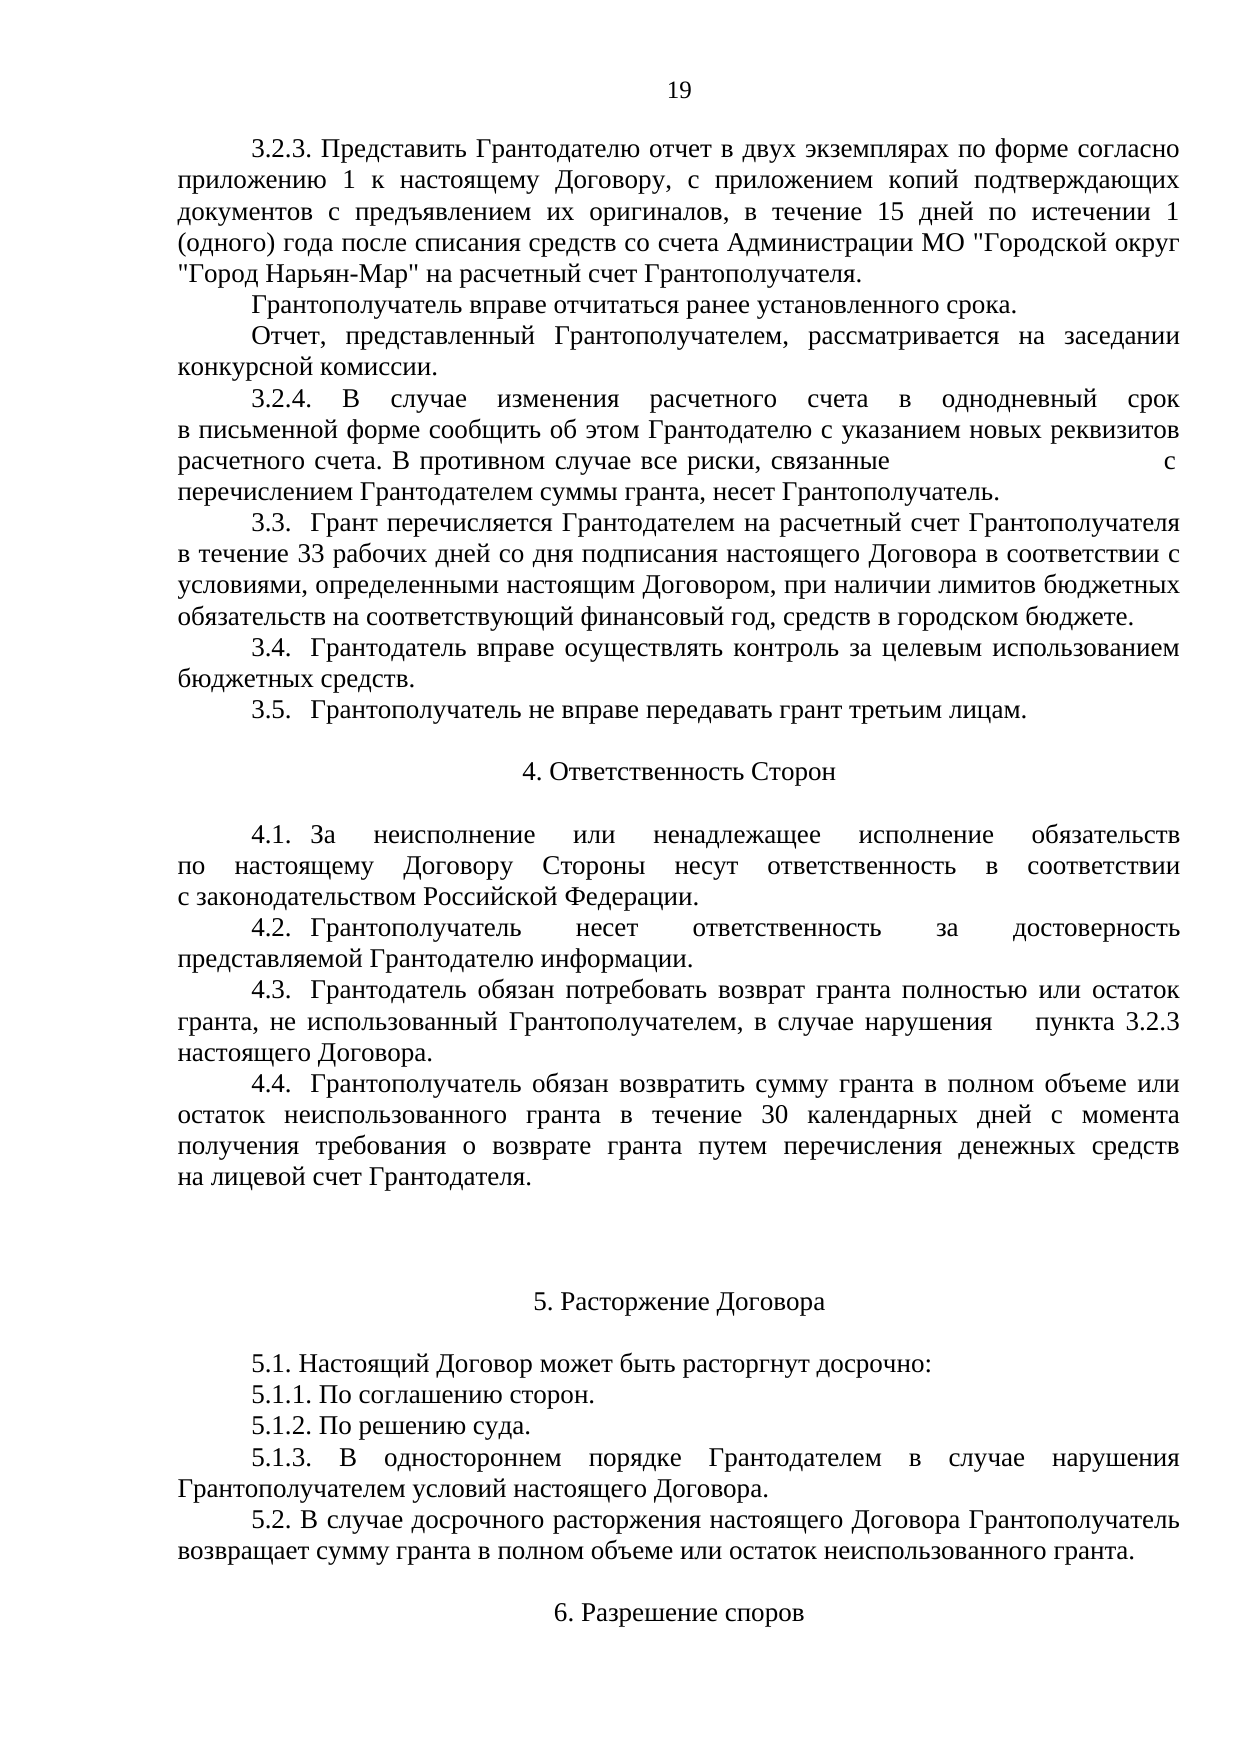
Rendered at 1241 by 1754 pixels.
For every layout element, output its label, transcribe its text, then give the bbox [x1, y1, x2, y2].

text 6. Разрешение споров [177, 1596, 1181, 1627]
text 5.1.2. По решению суда. [177, 1409, 1181, 1441]
text 3.5. Грантополучатель не вправе передавать грант третьим лицам. [177, 693, 1181, 724]
text Грантополучатель вправе отчитаться ранее установленного срока. [177, 288, 1181, 319]
text 3.2.4. В случае изменения расчетного счета в однодневный срок в письменной форме сообщить об этом Грантодателю с указанием новых реквизитов расчетного счета. В противном случае все риски, связанные с перечислением Грантодателем суммы гранта, несет Грантополучатель. [177, 382, 1181, 506]
text 5.1. Настоящий Договор может быть расторгнут досрочно: [177, 1347, 1181, 1378]
text 4. Ответственность Сторон [177, 755, 1181, 787]
text 5.1.3. В одностороннем порядке Грантодателем в случае нарушения Грантополучателем условий настоящего Договора. [177, 1441, 1181, 1503]
text 5.2. В случае досрочного расторжения настоящего Договора Грантополучатель возвращает сумму гранта в полном объеме или остаток неиспользованного гранта. [177, 1503, 1181, 1565]
text 4.1. За неисполнение или ненадлежащее исполнение обязательств по настоящему Договору Стороны несут ответственность в соответствии с законодательством Российской Федерации. [177, 818, 1181, 911]
text 3.3. Грант перечисляется Грантодателем на расчетный счет Грантополучателя в течение 33 рабочих дней со дня подписания настоящего Договора в соответствии с условиями, определенными настоящим Договором, при наличии лимитов бюджетных обязательств на соответствующий финансовый год, средств в городском бюджете. [177, 506, 1181, 631]
text 4.2. Грантополучатель несет ответственность за достоверность представляемой Грантодателю информации. [177, 911, 1181, 973]
text Отчет, представленный Грантополучателем, рассматривается на заседании конкурсной комиссии. [177, 319, 1181, 382]
text 3.4. Грантодатель вправе осуществлять контроль за целевым использованием бюджетных средств. [177, 631, 1181, 693]
text 4.3. Грантодатель обязан потребовать возврат гранта полностью или остаток гранта, не использованный Грантополучателем, в случае нарушения пункта 3.2.3 настоящего Договора. [177, 973, 1181, 1067]
text 3.2.3. Представить Грантодателю отчет в двух экземплярах по форме согласно приложению 1 к настоящему Договору, с приложением копий подтверждающих документов с предъявлением их оригиналов, в течение 15 дней по истечении 1 (одного) года после списания средств со счета Администрации МО "Городской округ "Город Нарьян-Мар" на расчетный счет Грантополучателя. [177, 132, 1181, 288]
text 5. Расторжение Договора [177, 1285, 1181, 1316]
text 4.4. Грантополучатель обязан возвратить сумму гранта в полном объеме или остаток неиспользованного гранта в течение 30 календарных дней с момента получения требования о возврате гранта путем перечисления денежных средств на лицевой счет Грантодателя. [177, 1067, 1181, 1191]
text 5.1.1. По соглашению сторон. [177, 1378, 1181, 1409]
